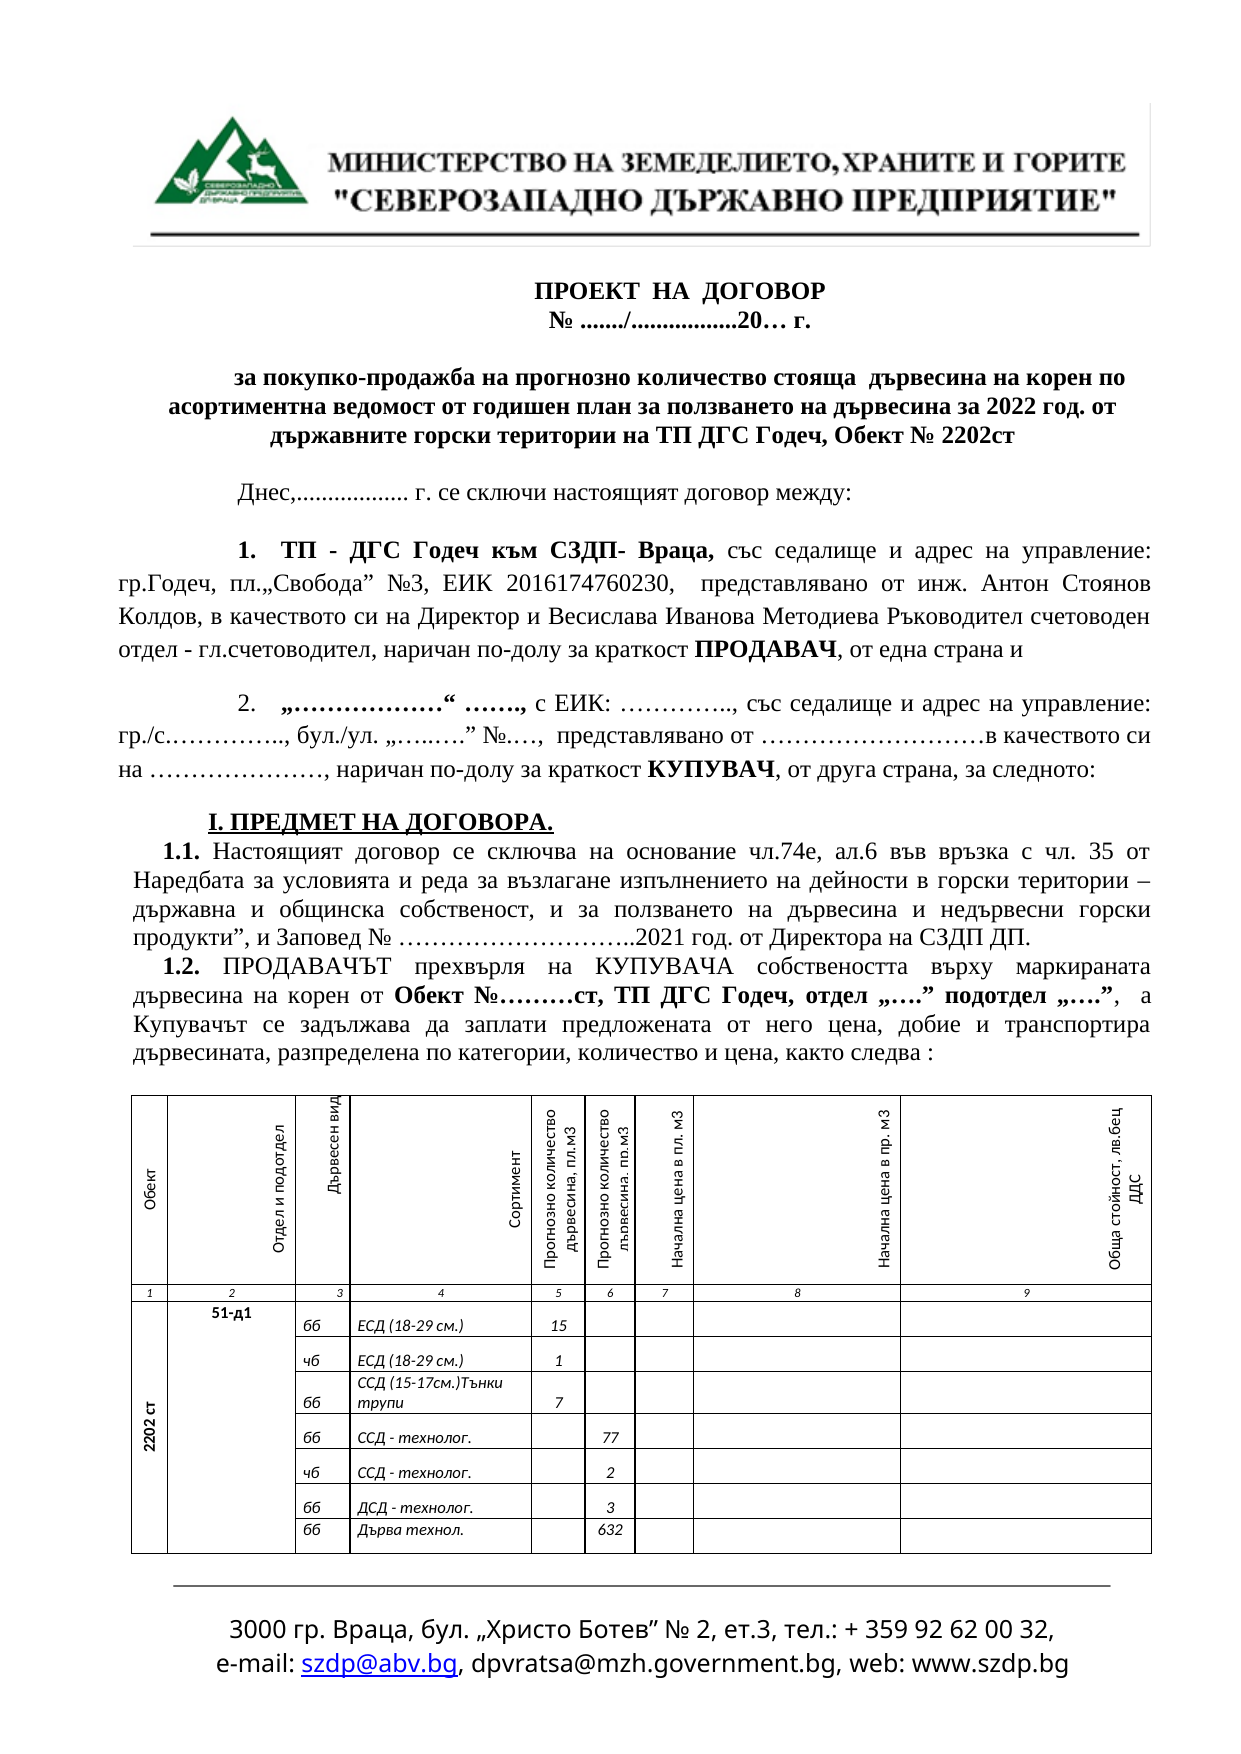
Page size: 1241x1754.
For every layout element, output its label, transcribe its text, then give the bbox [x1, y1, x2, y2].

table_cell 2 [586, 1449, 634, 1483]
table_cell [694, 1484, 900, 1518]
table_cell [901, 1302, 1151, 1336]
table_cell [636, 1372, 693, 1413]
table_cell 9 [901, 1285, 1151, 1301]
table_cell Дърва технол. [351, 1519, 531, 1553]
text Днес,.................. г. се сключи настоящият договор между: [133, 477, 1152, 506]
table_cell 6 [586, 1285, 634, 1301]
table_cell 77 [586, 1414, 634, 1448]
table_cell бб [296, 1302, 349, 1336]
table_header Прогнозно количество дървесина, пл.м3 [532, 1096, 584, 1284]
list ТП - ДГС Годеч към СЗДП- Враца, със седалище и адрес на управление: гр.Годеч, пл.„Свобода” №3, ЕИК 2016174760230, представлявано от инж. Антон Стоянов Колдов, в качеството си на Директор и Весислава Иванова Методиева Ръководител счетоводен отдел - гл.счетоводител, наричан по-долу за краткост ПРОДАВАЧ, от една страна и [118, 535, 1152, 662]
table_cell бб [296, 1414, 349, 1448]
table_cell ЕСД (18-29 см.) [351, 1302, 531, 1336]
table_cell [636, 1484, 693, 1518]
text I. ПРЕДМЕТ НА ДОГОВОРА. [133, 807, 1152, 836]
table_header Дървесен вид [296, 1096, 349, 1284]
table_cell 15 [532, 1302, 584, 1336]
table_cell [694, 1449, 900, 1483]
table_cell [636, 1519, 693, 1553]
table_cell бб [296, 1519, 349, 1553]
picture [132, 103, 1152, 248]
text ПРОЕКТ НА ДОГОВОР [133, 276, 1152, 305]
table_header Отдел и подотдел [168, 1096, 295, 1284]
table_cell бб [296, 1484, 349, 1518]
table_cell ССД - технолог. [351, 1449, 531, 1483]
table_cell 3 [586, 1484, 634, 1518]
table_cell 632 [586, 1519, 634, 1553]
table_cell чб [296, 1449, 349, 1483]
table_cell ЕСД (18-29 см.) [351, 1337, 531, 1371]
table_cell [532, 1484, 584, 1518]
table_cell [586, 1337, 634, 1371]
table_cell [636, 1302, 693, 1336]
text № ......./.................20… г. [133, 305, 1152, 333]
table_cell [532, 1519, 584, 1553]
table_cell 5 [532, 1285, 584, 1301]
picture [169, 1577, 1115, 1594]
table_cell 4 [351, 1285, 531, 1301]
table_cell 51-д1 [168, 1302, 295, 1553]
table_cell [901, 1372, 1151, 1413]
table_cell 8 [694, 1285, 900, 1301]
table_cell ССД - технолог. [351, 1414, 531, 1448]
table_cell [694, 1372, 900, 1413]
text 1.2. ПРОДАВАЧЪТ прехвърля на КУПУВАЧА собствеността върху маркираната дървесина на корен от Обект №………ст, ТП ДГС Годеч, отдел „….” подотдел „….”, а Купувачът се задължава да заплати предложената от него цена, добие и транспортира дървесината, разпределена по категории, количество и цена, както следва : [133, 951, 1152, 1066]
table_cell [694, 1302, 900, 1336]
table_cell [901, 1414, 1151, 1448]
table_cell [694, 1519, 900, 1553]
table_cell [694, 1414, 900, 1448]
table_cell 7 [532, 1372, 584, 1413]
text 1.1. Настоящият договор се сключва на основание чл.74е, ал.6 във връзка с чл. 35 от Наредбата за условията и реда за възлагане изпълнението на дейности в горски територии – държавна и общинска собственост, и за ползването на дървесина и недървесни горски продукти”, и Заповед № ………………………..2021 год. от Директора на СЗДП ДП. [133, 836, 1152, 951]
table_cell [586, 1372, 634, 1413]
list „………………“ ……., с ЕИК: ………….., със седалище и адрес на управление: гр./с.………….., бул./ул. „…..….” №.…, представлявано от ………………………в качеството си на …………………, наричан по-долу за краткост КУПУВАЧ, от друга страна, за следното: [118, 688, 1152, 782]
table_header Прогнозно количество дървесина, пр.м3 [586, 1096, 634, 1284]
table_cell ССД (15-17см.)Тънки трупи [351, 1372, 531, 1413]
table_cell 1 [132, 1285, 167, 1301]
table_cell 7 [636, 1285, 693, 1301]
table_header Начална цена в пр. м3 [694, 1096, 900, 1284]
text за покупко-продажба на прогнозно количество стояща дървесина на корен по асортиментна ведомост от годишен план за ползването на дървесина за 2022 год. от държавните горски територии на ТП ДГС Годеч, Обект № 2202ст [133, 362, 1152, 448]
table_cell [901, 1449, 1151, 1483]
table_cell чб [296, 1337, 349, 1371]
table_cell 2202 ст [132, 1302, 167, 1553]
table_cell [901, 1484, 1151, 1518]
table_cell 1 [532, 1337, 584, 1371]
table_header Начална цена в пл. м3 [636, 1096, 693, 1284]
table_header Обект [132, 1096, 167, 1284]
table_header Обща стойност, лв.бец ДДС [901, 1096, 1151, 1284]
table_cell [694, 1337, 900, 1371]
table_cell ДСД - технолог. [351, 1484, 531, 1518]
table_cell [636, 1337, 693, 1371]
table_cell [901, 1519, 1151, 1553]
table_cell 3 [296, 1285, 349, 1301]
table_cell [532, 1414, 584, 1448]
table_cell [532, 1449, 584, 1483]
table_cell [636, 1449, 693, 1483]
table_cell [636, 1414, 693, 1448]
table_cell бб [296, 1372, 349, 1413]
table_cell [901, 1337, 1151, 1371]
table_header Сортимент [351, 1096, 531, 1284]
table_cell 2 [168, 1285, 295, 1301]
table_cell [586, 1302, 634, 1336]
